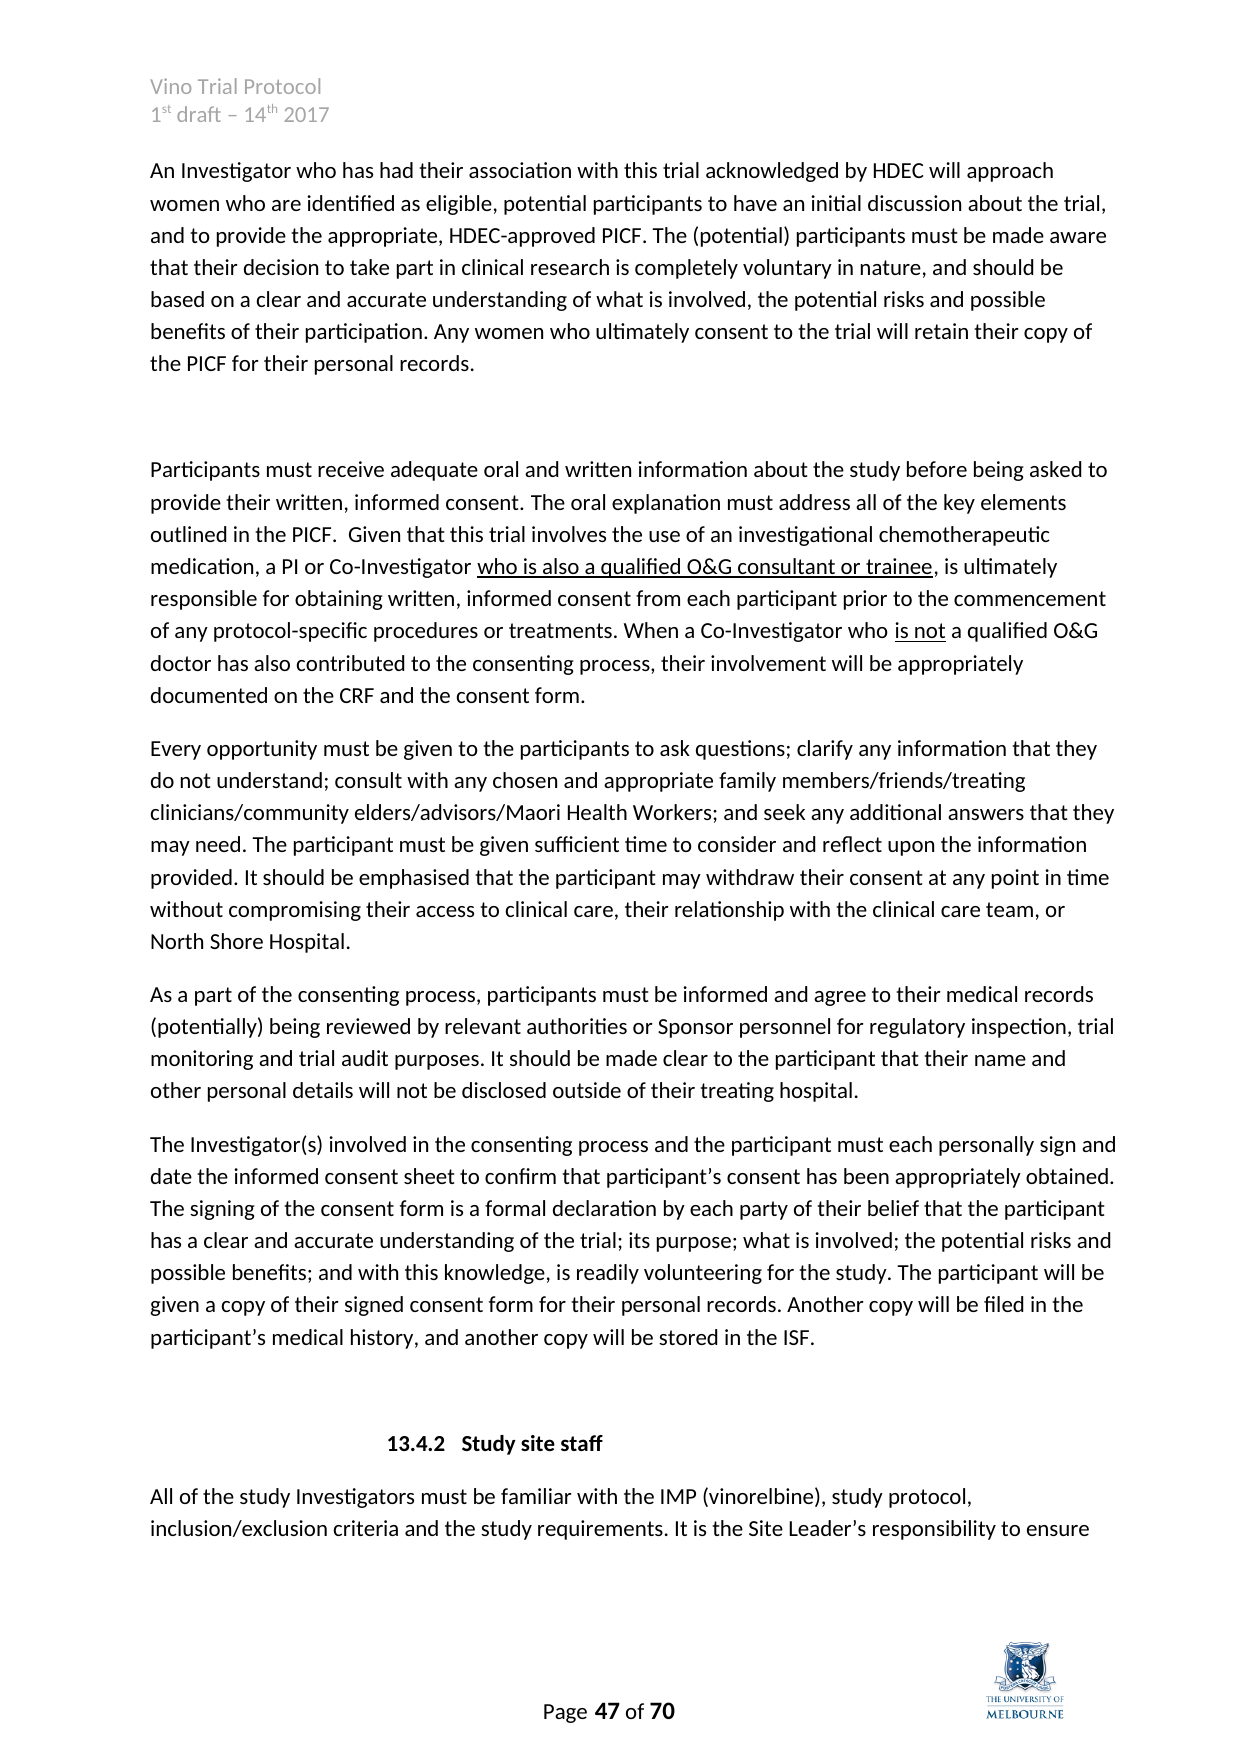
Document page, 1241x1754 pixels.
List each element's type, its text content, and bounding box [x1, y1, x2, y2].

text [150, 1482, 1122, 1542]
list Study site staff [386, 1429, 1122, 1457]
text Every opportunity must be given to the participants to ask questions; clarify any information that they do not understand; consult with any chosen and appropriate family members/friends/treating clinicians/community elders/advisors/Maori Health Workers; and seek any additional answers that they may need. The participant must be given sufficient time to consider and reflect upon the information provided. It should be emphasised that the participant may withdraw their consent at any point in time without compromising their access to clinical care, their relationship with the clinical care team, or North Shore Hospital. [150, 734, 1122, 955]
text Participants must receive adequate oral and written information about the study before being asked to provide their written, informed consent. The oral explanation must address all of the key elements outlined in the PICF. Given that this trial involves the use of an investigational chemotherapeutic medication, a PI or Co-Investigator who is also a qualified O&G consultant or trainee, is ultimately responsible for obtaining written, informed consent from each participant prior to the commencement of any protocol-specific procedures or treatments. When a Co-Investigator who is not a qualified O&G doctor has also contributed to the consenting process, their involvement will be appropriately documented on the CRF and the consent form. [150, 456, 1122, 709]
picture [985, 1640, 1065, 1720]
text As a part of the consenting process, participants must be informed and agree to their medical records (potentially) being reviewed by relevant authorities or Sponsor personnel for regulatory inspection, trial monitoring and trial audit purposes. It should be made clear to the participant that their name and other personal details will not be disclosed outside of their treating hospital. [150, 980, 1122, 1105]
text The Investigator(s) involved in the consenting process and the participant must each personally sign and date the informed consent sheet to confirm that participant’s consent has been appropriately obtained. The signing of the consent form is a formal declaration by each party of their belief that the participant has a clear and accurate understanding of the trial; its purpose; what is involved; the potential risks and possible benefits; and with this knowledge, is readily volunteering for the study. The participant will be given a copy of their signed consent form for their personal records. Another copy will be filed in the participant’s medical history, and another copy will be stored in the ISF. [150, 1130, 1122, 1351]
text An Investigator who has had their association with this trial acknowledged by HDEC will approach women who are identified as eligible, potential participants to have an initial discussion about the trial, and to provide the appropriate, HDEC-approved PICF. The (potential) participants must be made aware that their decision to take part in clinical research is completely voluntary in nature, and should be based on a clear and accurate understanding of what is involved, the potential risks and possible benefits of their participation. Any women who ultimately consent to the trial will retain their copy of the PICF for their personal records. [150, 156, 1122, 378]
